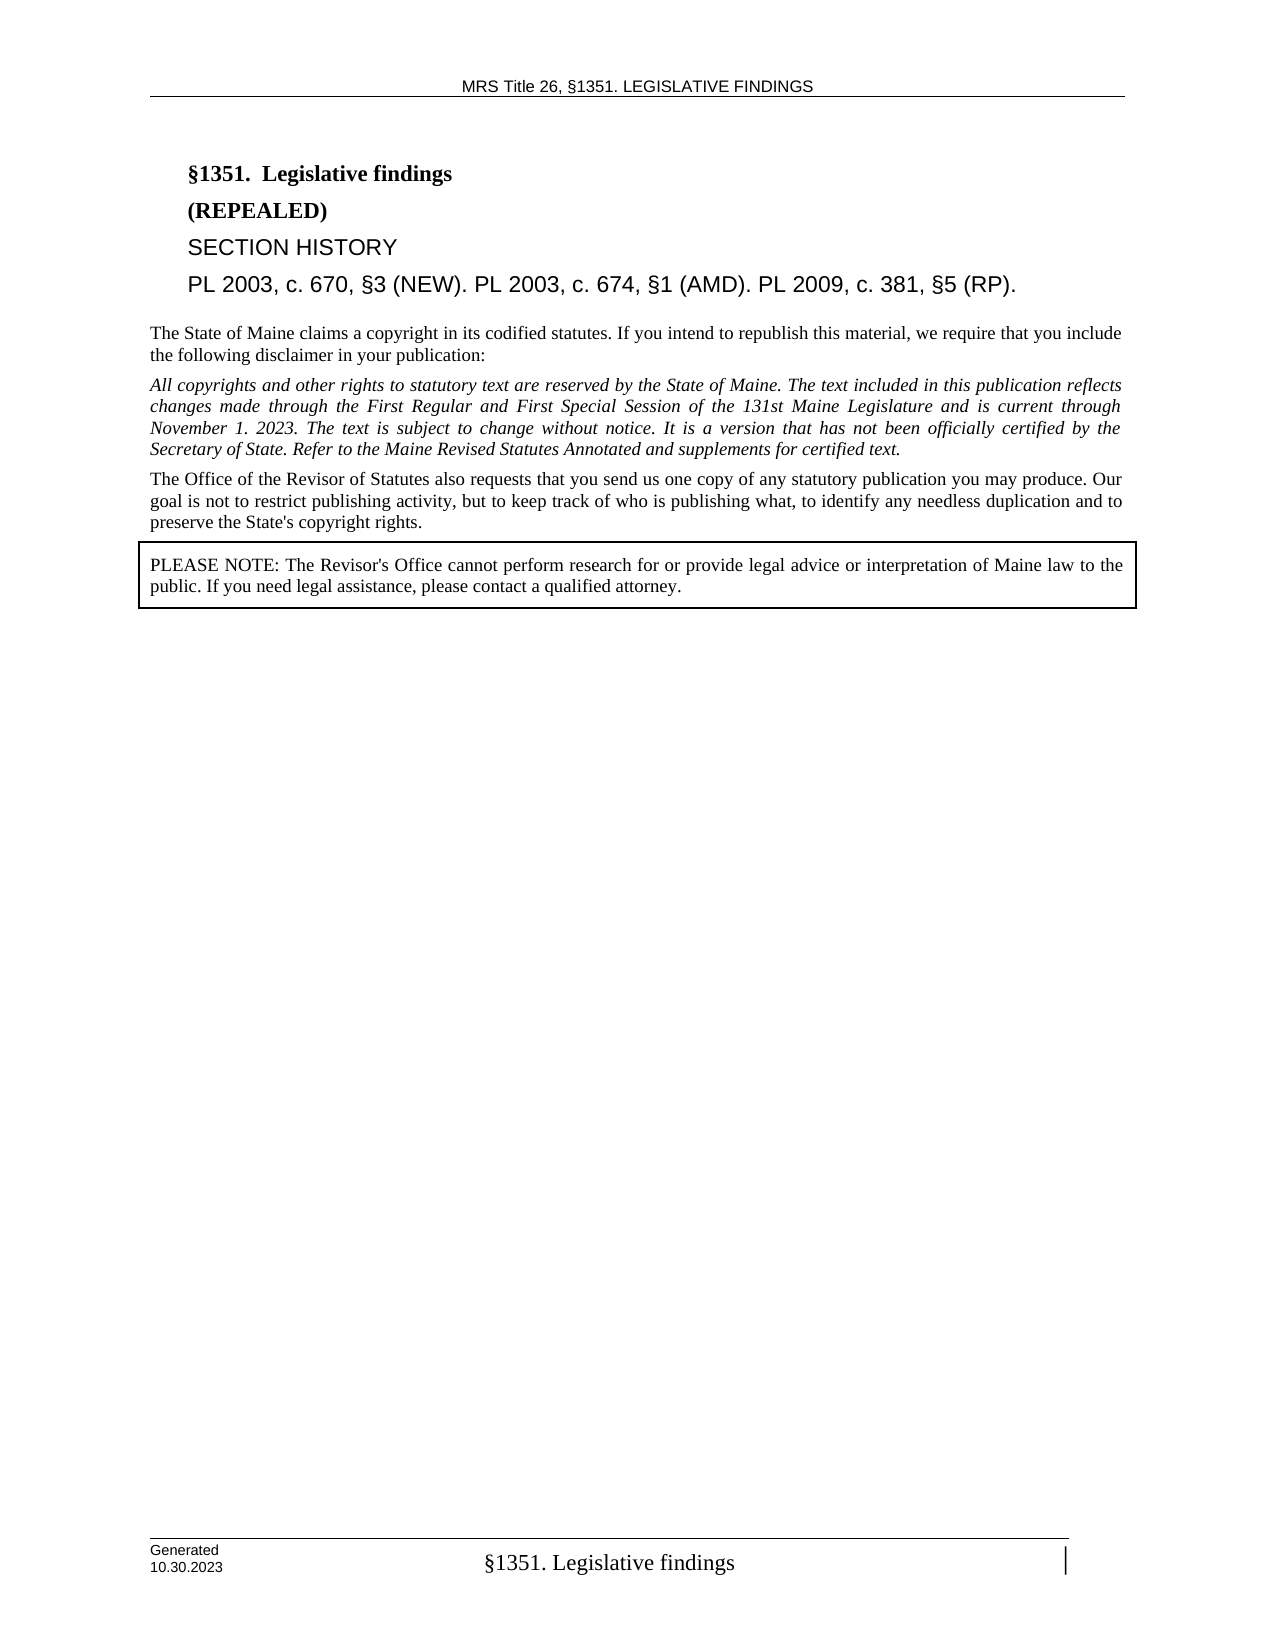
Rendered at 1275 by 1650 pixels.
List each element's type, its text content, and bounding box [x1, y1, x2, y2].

text SECTION HISTORY [187, 234, 1125, 260]
text The Office of the Revisor of Statutes also requests that you send us one copy of any statutory publication you may produce. Our goal is not to restrict publishing activity, but to keep track of who is publishing what, to identify any needless duplication and to preserve the State's copyright rights. [150, 468, 1125, 533]
text All copyrights and other rights to statutory text are reserved by the State of Maine. The text included in this publication reflects changes made through the First Regular and First Special Session of the 131st Maine Legislature and is current through November 1. 2023 . The text is subject to change without notice. It is a version that has not been officially certified by the Secretary of State. Refer to the Maine Revised Statutes Annotated and supplements for certified text. [150, 373, 1125, 460]
text The State of Maine claims a copyright in its codified statutes. If you intend to republish this material, we require that you include the following disclaimer in your publication: [150, 322, 1125, 365]
text PL 2003, c. 670, §3 (NEW). PL 2003, c. 674, §1 (AMD). PL 2009, c. 381, §5 (RP). [187, 271, 1125, 297]
text §1351. Legislative findings [187, 160, 1125, 187]
text (REPEALED) [187, 197, 1125, 223]
text PLEASE NOTE: The Revisor's Office cannot perform research for or provide legal advice or interpretation of Maine law to the public. If you need legal assistance, please contact a qualified attorney. [140, 543, 1135, 607]
